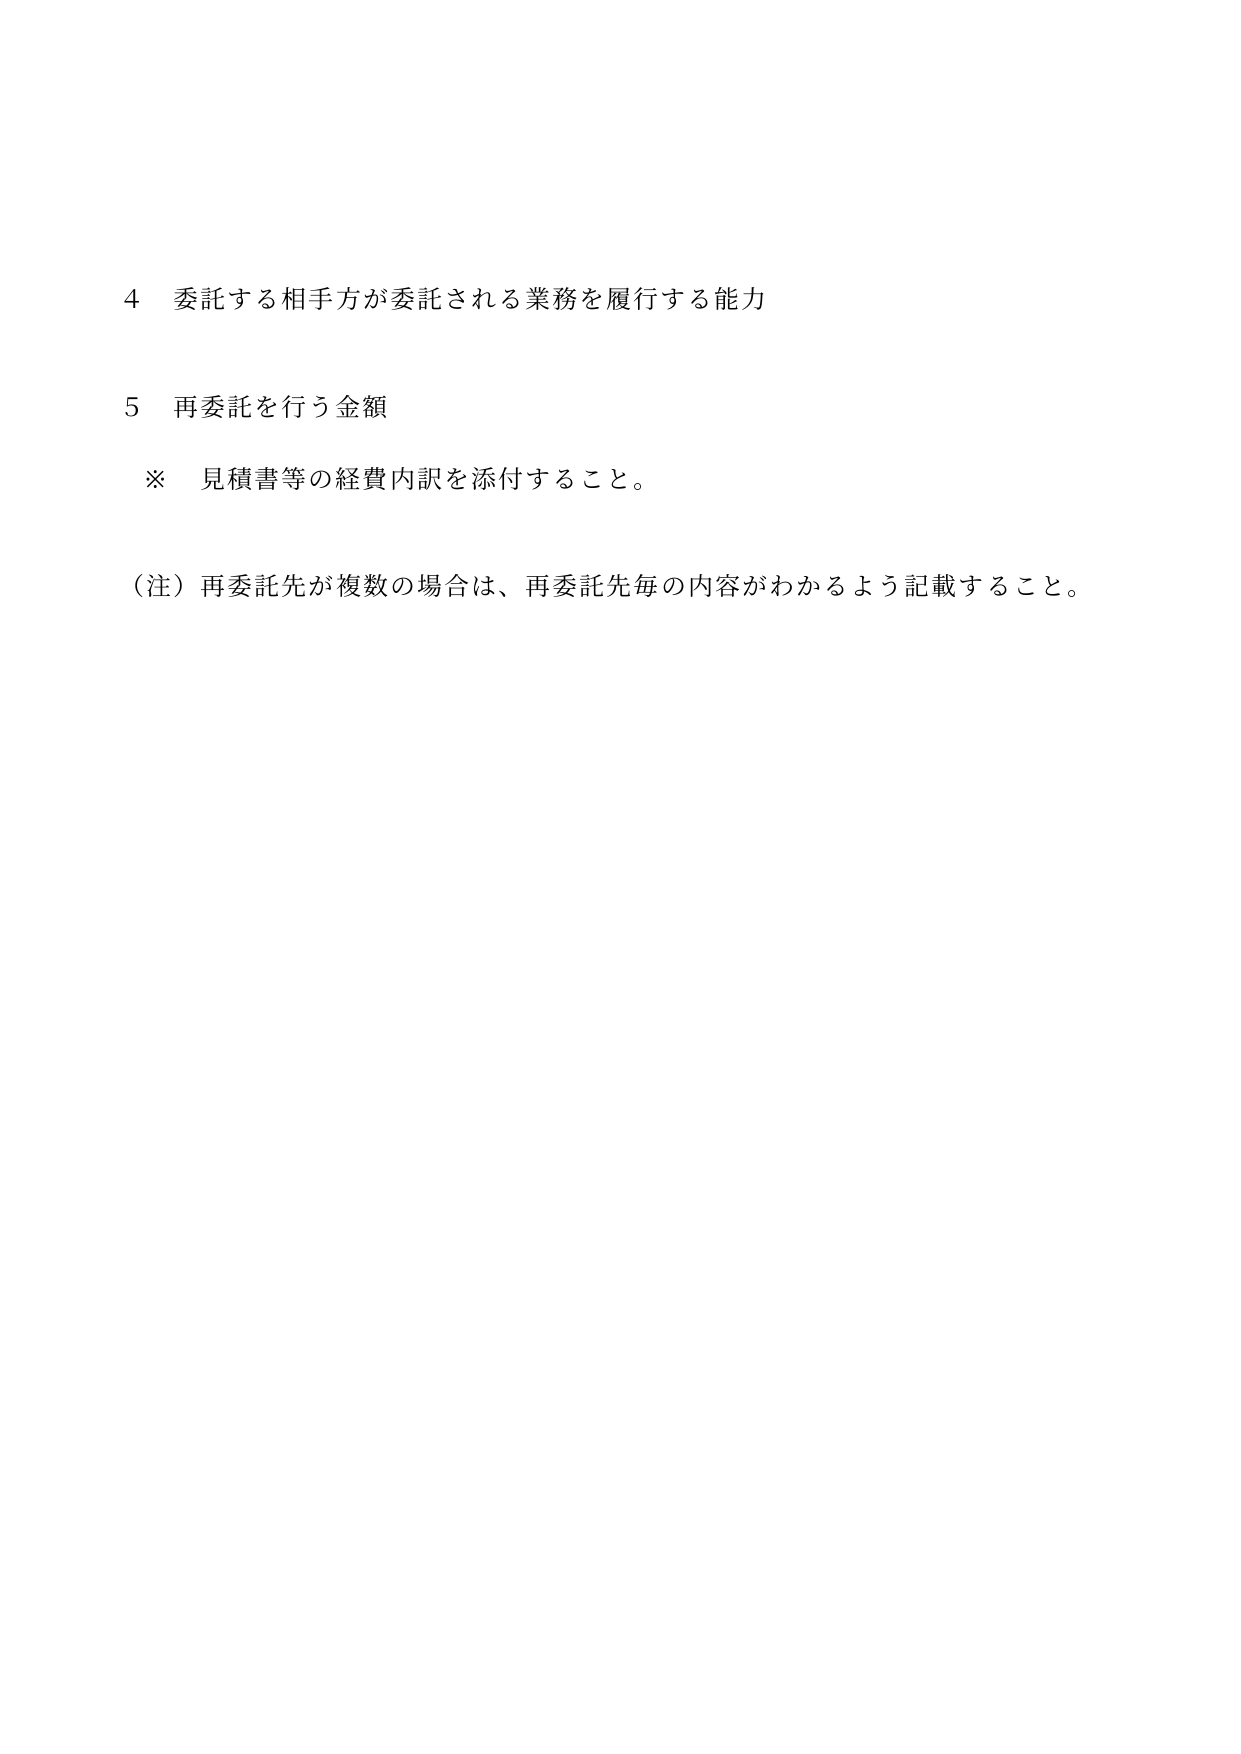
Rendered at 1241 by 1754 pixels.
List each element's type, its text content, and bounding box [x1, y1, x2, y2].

text ５ 再委託を行う金額 [119, 370, 1121, 442]
text ※ 見積書等の経費内訳を添付すること。 [119, 442, 1121, 513]
text （注）再委託先が複数の場合は、再委託先毎の内容がわかるよう記載すること。 [119, 549, 1121, 621]
text ４ 委託する相手方が委託される業務を履行する能力 [119, 262, 1121, 334]
